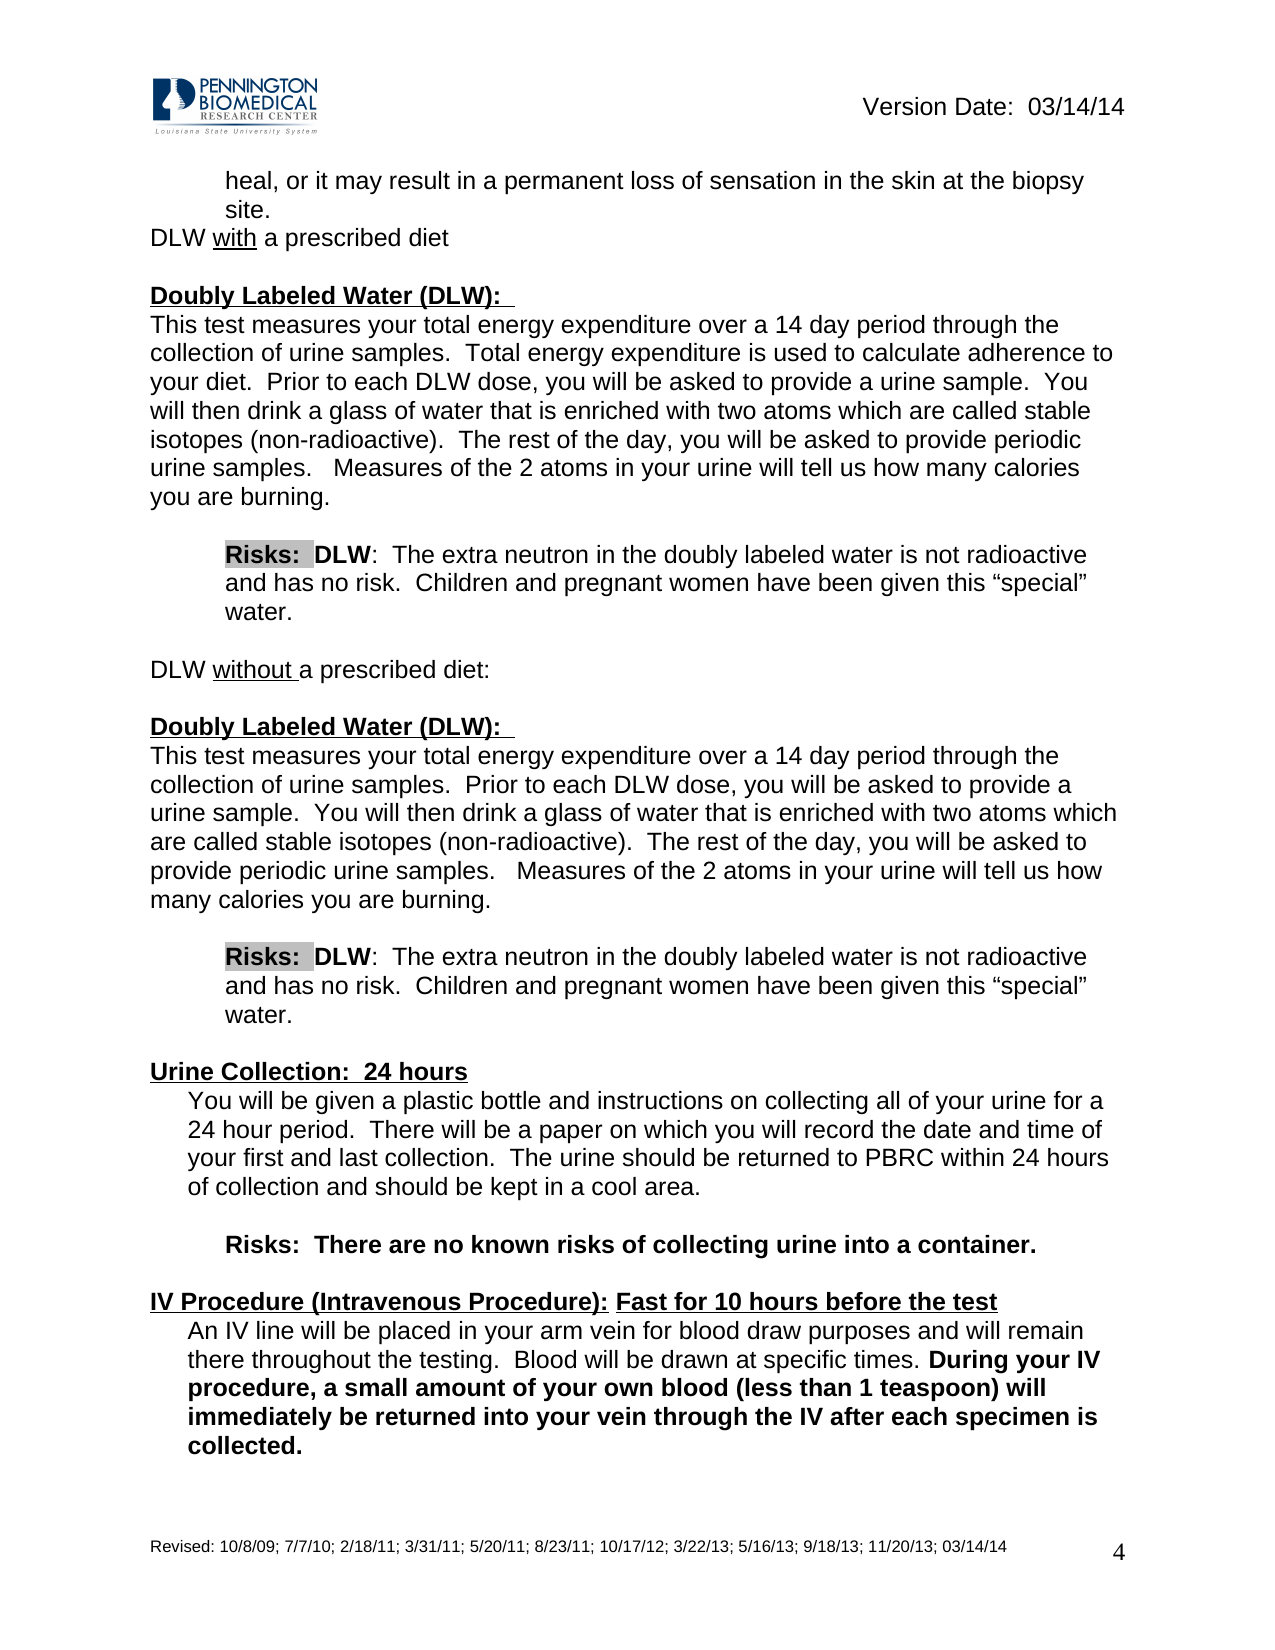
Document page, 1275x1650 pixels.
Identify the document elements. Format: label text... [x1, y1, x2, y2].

text Doubly Labeled Water (DLW): This test measures your total energy expenditure over a 14 day period through the collection of urine samples. Total energy expenditure is used to calculate adherence to your diet. Prior to each DLW dose, you will be asked to provide a urine sample. You will then drink a glass of water that is enriched with two atoms which are called stable isotopes (non-radioactive). The rest of the day, you will be asked to provide periodic urine samples. Measures of the 2 atoms in your urine will tell us how many calories you are burning. [150, 281, 1125, 511]
picture [150, 75, 321, 137]
text DLW without a prescribed diet: [150, 654, 1125, 683]
text Risks: DLW: The extra neutron in the doubly labeled water is not radioactive and has no risk. Children and pregnant women have been given this “special” water. [225, 942, 1125, 1028]
text DLW with a prescribed diet [150, 223, 1125, 252]
text Risks: DLW: The extra neutron in the doubly labeled water is not radioactive and has no risk. Children and pregnant women have been given this “special” water. [225, 539, 1125, 626]
text Doubly Labeled Water (DLW): This test measures your total energy expenditure over a 14 day period through the collection of urine samples. Prior to each DLW dose, you will be asked to provide a urine sample. You will then drink a glass of water that is enriched with two atoms which are called stable isotopes (non-radioactive). The rest of the day, you will be asked to provide periodic urine samples. Measures of the 2 atoms in your urine will tell us how many calories you are burning. [150, 712, 1125, 913]
text Risks: There are no known risks of collecting urine into a container. [225, 1229, 1125, 1258]
text An IV line will be placed in your arm vein for blood draw purposes and will remain there throughout the testing. Blood will be drawn at specific times. During your IV procedure, a small amount of your own blood (less than 1 teaspoon) will immediately be returned into your vein through the IV after each specimen is collected. [187, 1316, 1125, 1459]
text Urine Collection: 24 hours [150, 1057, 1125, 1086]
text You will be given a plastic bottle and instructions on collecting all of your urine for a 24 hour period. There will be a paper on which you will record the date and time of your first and last collection. The urine should be returned to PBRC within 24 hours of collection and should be kept in a cool area. [187, 1086, 1125, 1201]
text IV Procedure (Intravenous Procedure): Fast for 10 hours before the test [150, 1287, 1125, 1316]
